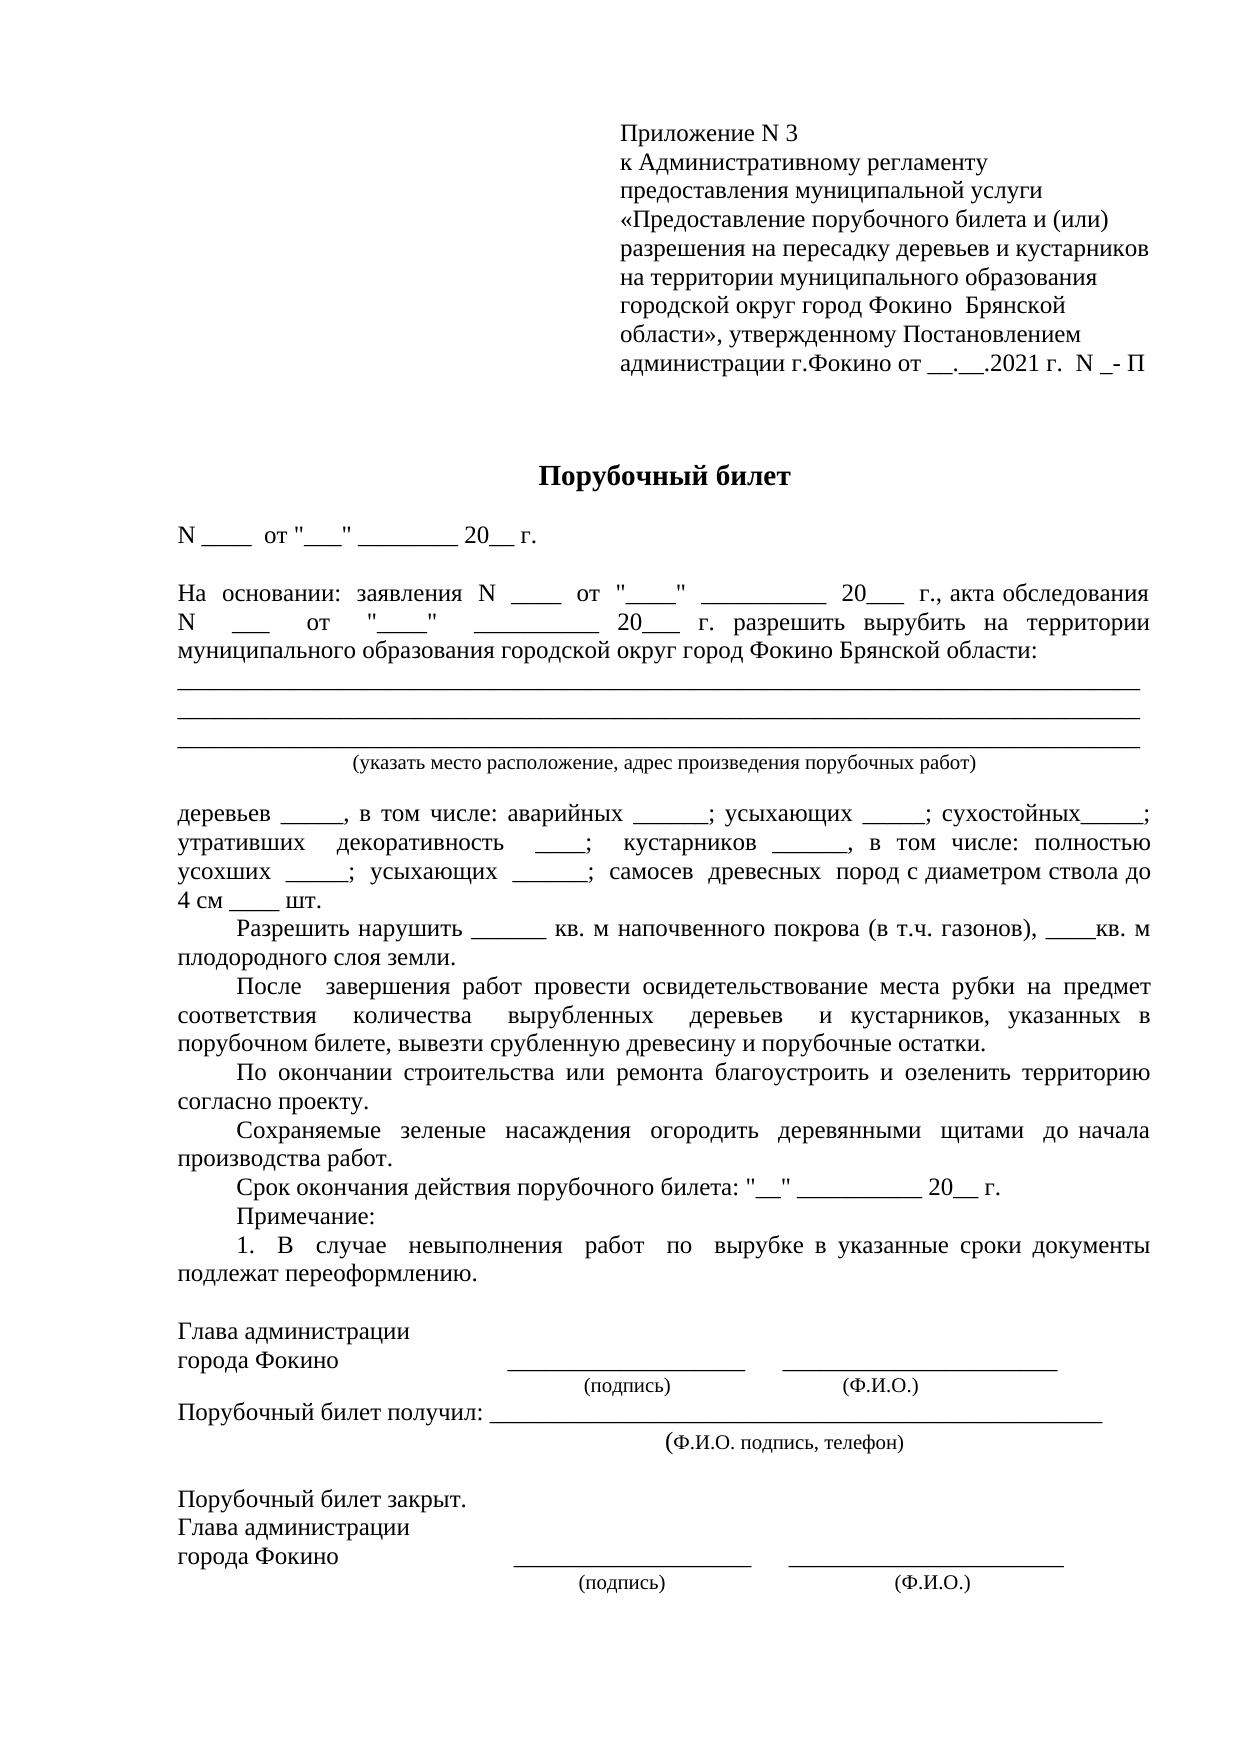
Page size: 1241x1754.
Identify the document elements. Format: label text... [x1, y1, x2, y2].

text (подпись) (Ф.И.О.) [177, 1570, 1152, 1594]
text _____________________________________________________________________________ [177, 693, 1152, 722]
text Примечание: [177, 1201, 1152, 1230]
text (указать место расположение, адрес произведения порубочных работ) [177, 750, 1152, 774]
text (Ф.И.О. подпись, телефон) [177, 1426, 1152, 1455]
text 1. В случае невыполнения работ по вырубке в указанные сроки документы подлежат переоформлению. [177, 1230, 1152, 1287]
text Приложение N 3 [620, 118, 1152, 147]
text После завершения работ провести освидетельствование места рубки на предмет соответствия количества вырубленных деревьев и кустарников, указанных в порубочном билете, вывезти срубленную древесину и порубочные остатки. [177, 971, 1152, 1057]
text Глава администрации [177, 1512, 1152, 1541]
text города Фокино ___________________ ______________________ [177, 1541, 1152, 1570]
text N ____ от "___" ________ 20__ г. [177, 520, 1152, 549]
text На основании: заявления N ____ от "____" __________ 20___ г., акта обследования N ___ от "____" __________ 20___ г. разрешить вырубить на территории муниципального образования городской округ город Фокино Брянской области: [177, 578, 1152, 664]
text _____________________________________________________________________________ [177, 722, 1152, 750]
text деревьев _____, в том числе: аварийных ______; усыхающих _____; сухостойных_____; утративших декоративность ____; кустарников ______, в том числе: полностью усохших _____; усыхающих ______; самосев древесных пород с диаметром ствола до 4 см ____ шт. [177, 798, 1152, 913]
text Порубочный билет [177, 458, 1152, 492]
text _____________________________________________________________________________ [177, 664, 1152, 693]
text Порубочный билет получил: _________________________________________________ [177, 1397, 1152, 1426]
text Порубочный билет закрыт. [177, 1484, 1152, 1512]
text Срок окончания действия порубочного билета: "__" __________ 20__ г. [177, 1172, 1152, 1201]
text к Административному регламенту предоставления муниципальной услуги «Предоставление порубочного билета и (или) разрешения на пересадку деревьев и кустарников на территории муниципального образования городской округ город Фокино Брянской области», утвержденному Постановлением администрации г.Фокино от __.__.2021 г. N _- П [620, 147, 1152, 377]
text города Фокино ___________________ ______________________ [177, 1345, 1152, 1373]
text По окончании строительства или ремонта благоустроить и озеленить территорию согласно проекту. [177, 1057, 1152, 1115]
text (подпись) (Ф.И.О.) [177, 1373, 1152, 1397]
text Сохраняемые зеленые насаждения огородить деревянными щитами до начала производства работ. [177, 1115, 1152, 1172]
text Разрешить нарушить ______ кв. м напочвенного покрова (в т.ч. газонов), ____кв. м плодородного слоя земли. [177, 913, 1152, 971]
text Глава администрации [177, 1316, 1152, 1345]
